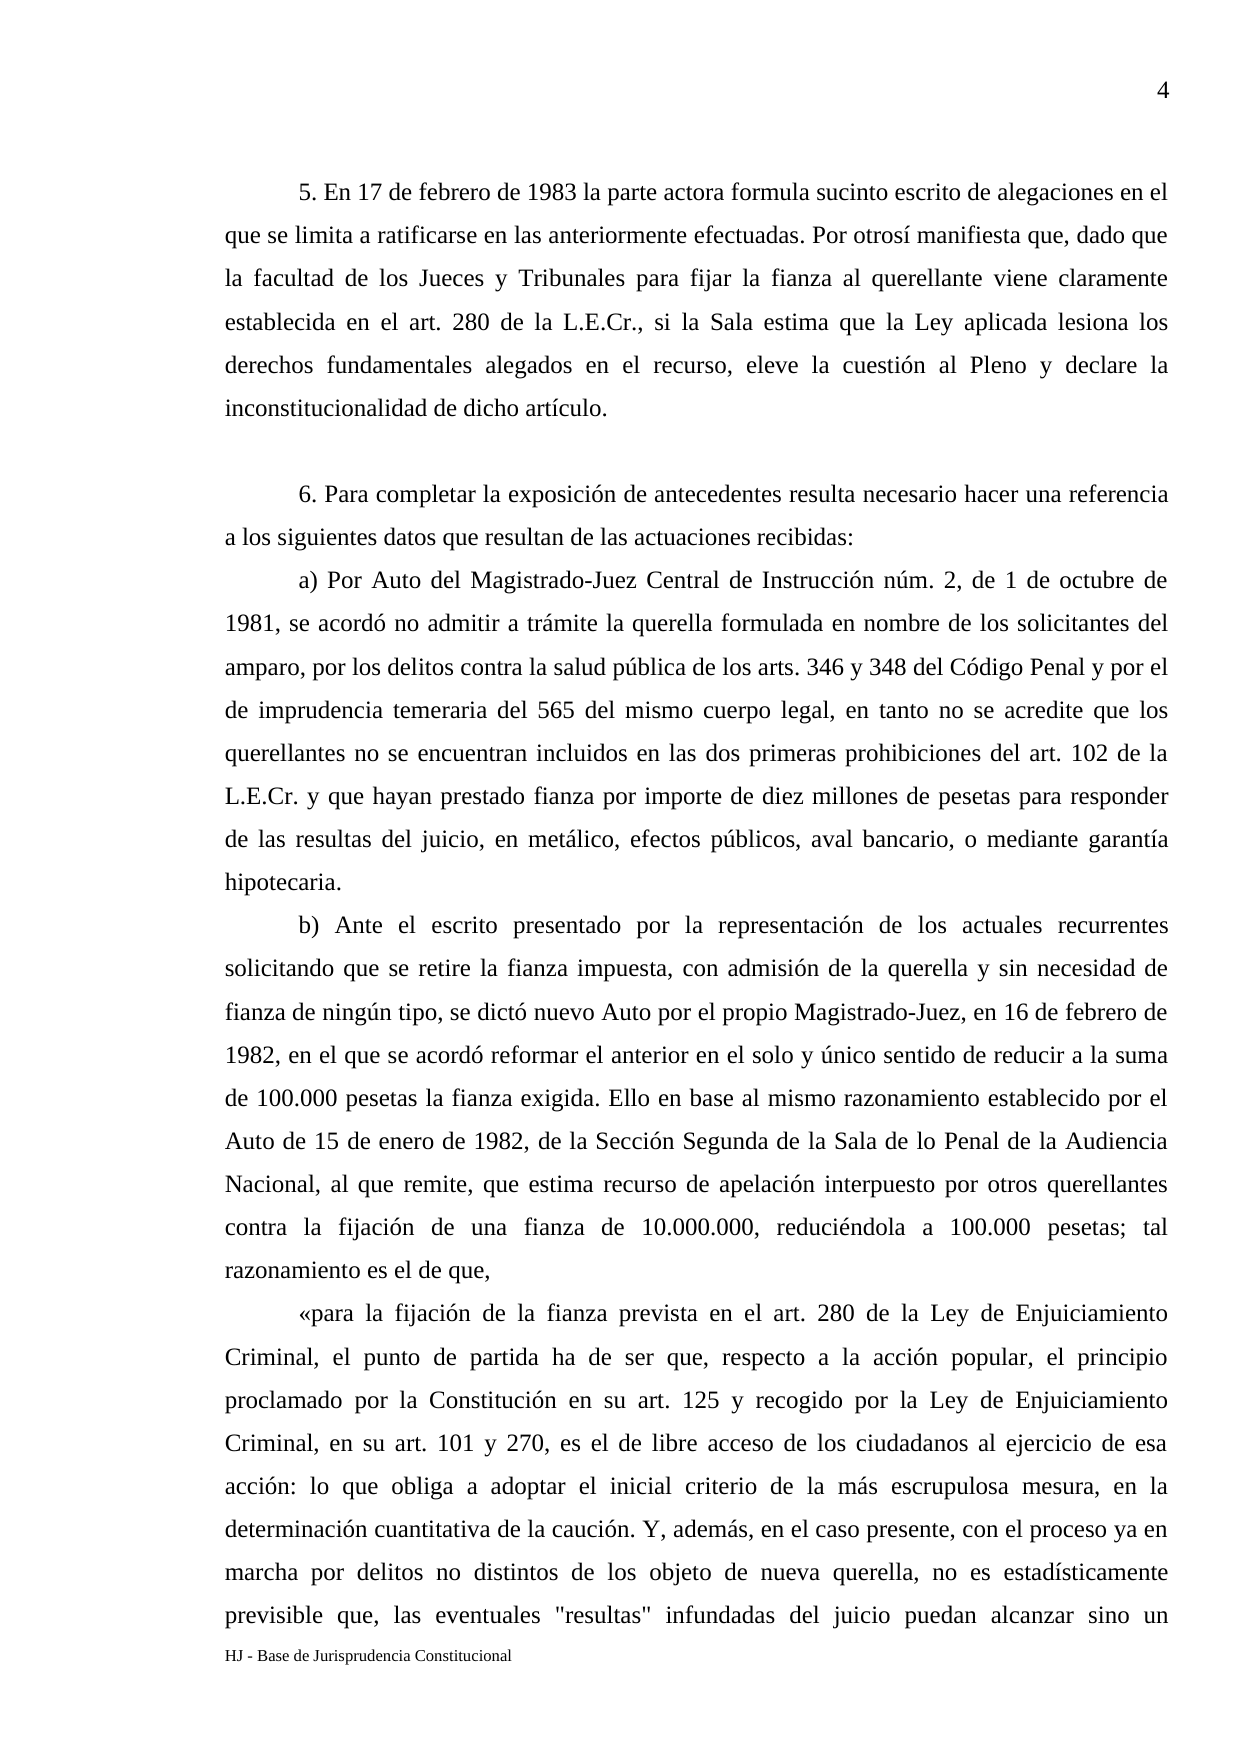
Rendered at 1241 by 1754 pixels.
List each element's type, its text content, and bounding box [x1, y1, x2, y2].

text a) Por Auto del Magistrado-Juez Central de Instrucción núm. 2, de 1 de octubre de 1981, se acordó no admitir a trámite la querella formulada en nombre de los solicitantes del amparo, por los delitos contra la salud pública de los arts. 346 y 348 del Código Penal y por el de imprudencia temeraria del 565 del mismo cuerpo legal, en tanto no se acredite que los querellantes no se encuentran incluidos en las dos primeras prohibiciones del art. 102 de la L.E.Cr. y que hayan prestado fianza por importe de diez millones de pesetas para responder de las resultas del juicio, en metálico, efectos públicos, aval bancario, o mediante garantía hipotecaria. [224, 565, 1169, 896]
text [224, 1298, 1169, 1629]
text 6. Para completar la exposición de antecedentes resulta necesario hacer una referencia a los siguientes datos que resultan de las actuaciones recibidas: [224, 479, 1169, 551]
text 5. En 17 de febrero de 1983 la parte actora formula sucinto escrito de alegaciones en el que se limita a ratificarse en las anteriormente efectuadas. Por otrosí manifiesta que, dado que la facultad de los Jueces y Tribunales para fijar la fianza al querellante viene claramente establecida en el art. 280 de la L.E.Cr., si la Sala estima que la Ley aplicada lesiona los derechos fundamentales alegados en el recurso, eleve la cuestión al Pleno y declare la inconstitucionalidad de dicho artículo. [224, 177, 1169, 422]
text b) Ante el escrito presentado por la representación de los actuales recurrentes solicitando que se retire la fianza impuesta, con admisión de la querella y sin necesidad de fianza de ningún tipo, se dictó nuevo Auto por el propio Magistrado-Juez, en 16 de febrero de 1982, en el que se acordó reformar el anterior en el solo y único sentido de reducir a la suma de 100.000 pesetas la fianza exigida. Ello en base al mismo razonamiento establecido por el Auto de 15 de enero de 1982, de la Sección Segunda de la Sala de lo Penal de la Audiencia Nacional, al que remite, que estima recurso de apelación interpuesto por otros querellantes contra la fijación de una fianza de 10.000.000, reduciéndola a 100.000 pesetas; tal razonamiento es el de que, [224, 910, 1169, 1284]
